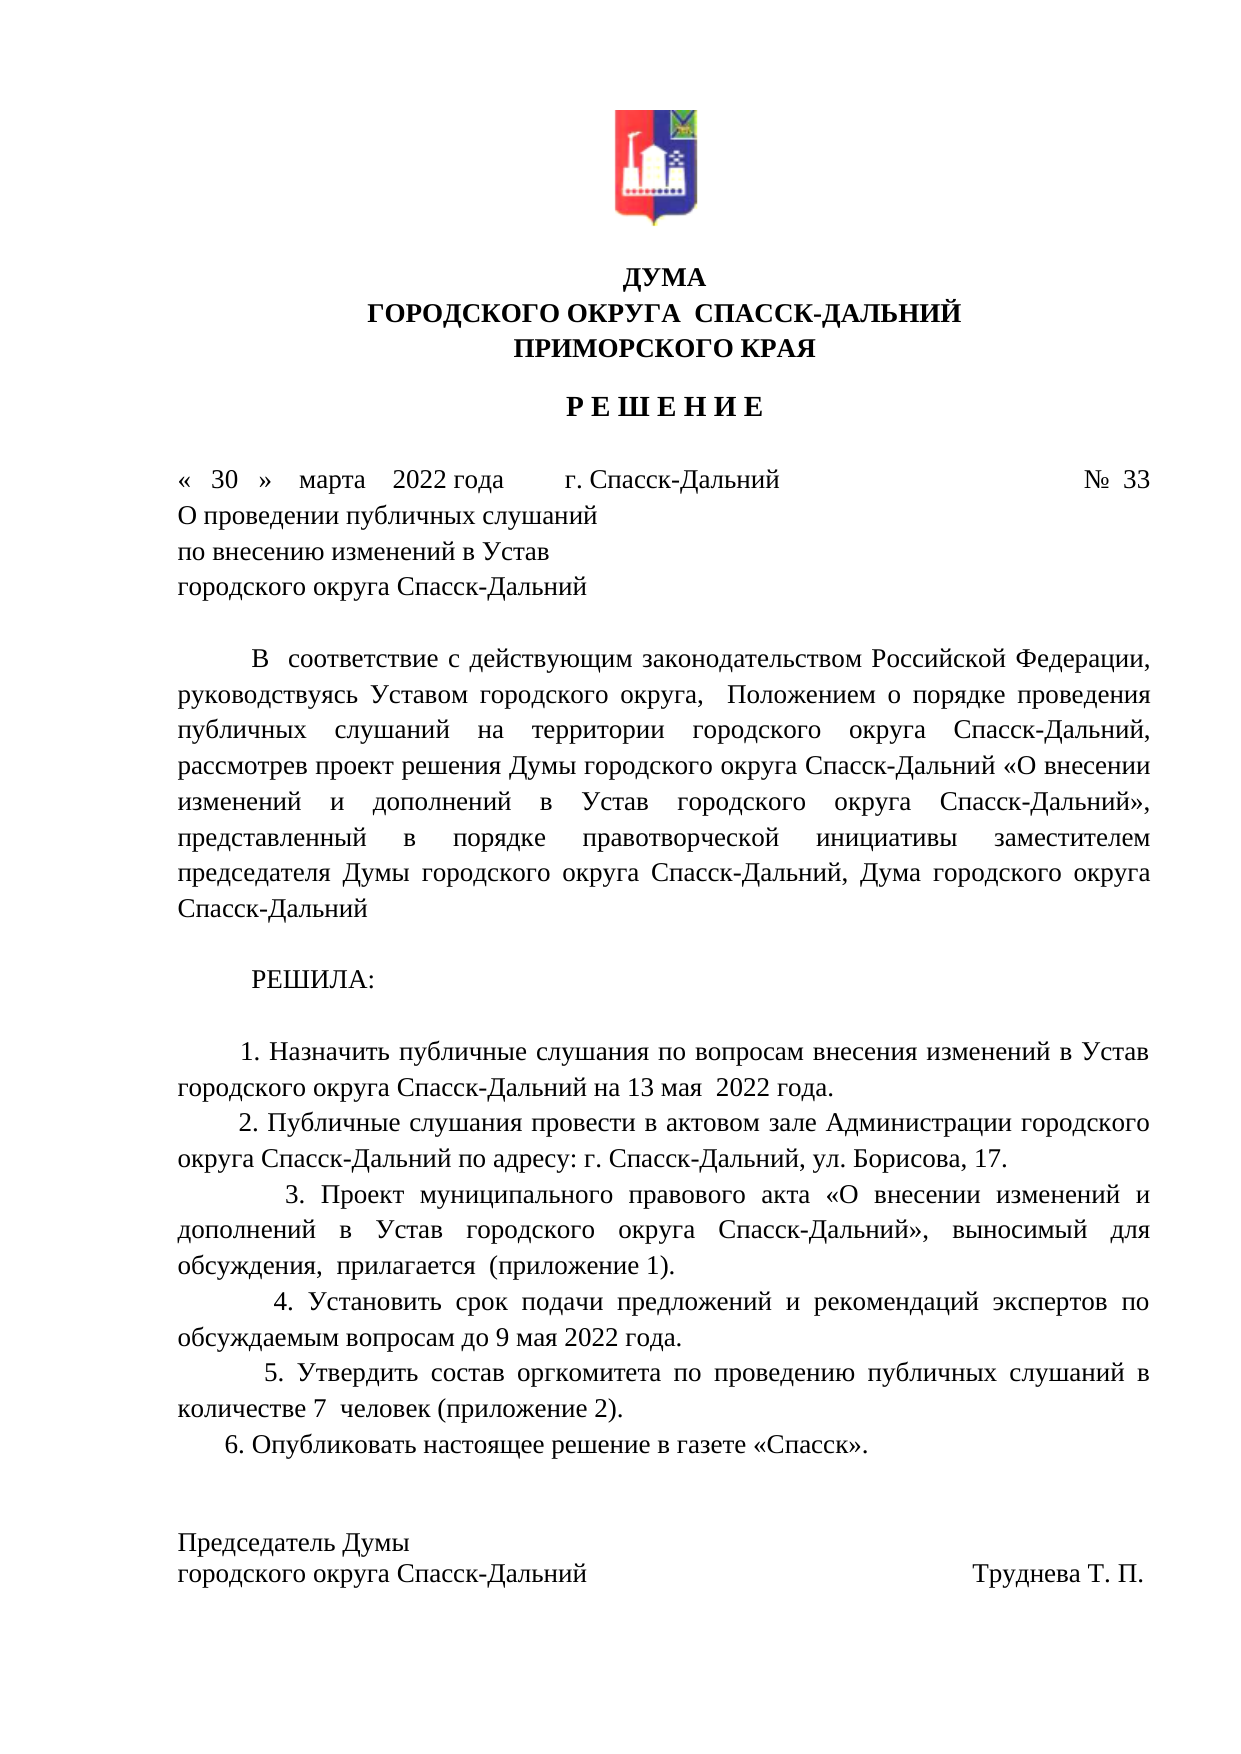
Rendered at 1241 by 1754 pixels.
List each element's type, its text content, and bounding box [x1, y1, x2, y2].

text 2. Публичные слушания провести в актовом зале Администрации городского округа Спасск-Дальний по адресу: г. Спасск-Дальний, ул. Борисова, 17. [177, 1106, 1152, 1173]
text О проведении публичных слушаний [177, 499, 1152, 530]
text городского округа Спасск-Дальний [177, 571, 1152, 602]
text 4. Установить срок подачи предложений и рекомендаций экспертов по обсуждаемым вопросам до 9 мая 2022 года. [177, 1285, 1152, 1352]
text 5. Утвердить состав оргкомитета по проведению публичных слушаний в количестве 7 человек (приложение 2). [177, 1357, 1152, 1423]
text по внесению изменений в Устав [177, 535, 1152, 566]
text РЕШИЛА: [177, 963, 1152, 995]
text Р Е Ш Е Н И Е [177, 389, 1152, 423]
text ГОРОДСКОГО ОКРУГА СПАССК-ДАЛЬНИЙ [177, 297, 1152, 328]
text В соответствие с действующим законодательством Российской Федерации, руководствуясь Уставом городского округа, Положением о порядке проведения публичных слушаний на территории городского округа Спасск-Дальний, рассмотрев проект решения Думы городского округа Спасск-Дальний «О внесении изменений и дополнений в Устав городского округа Спасск-Дальний», представленный в порядке правотворческой инициативы заместителем председателя Думы городского округа Спасск-Дальний, Дума городского округа Спасск-Дальний [177, 642, 1152, 923]
text ДУМА [177, 261, 1152, 292]
text Председатель Думы [177, 1526, 1152, 1557]
text ПРИМОРСКОГО КРАЯ [177, 332, 1152, 364]
text 6. Опубликовать настоящее решение в газете «Спасск». [177, 1428, 1152, 1459]
text городского округа Спасск-Дальний Труднева Т. П. [177, 1557, 1152, 1588]
text « 30 » марта 2022 года г. Спасск-Дальний № 33 [177, 463, 1152, 494]
text 1. Назначить публичные слушания по вопросам внесения изменений в Устав городского округа Спасск-Дальний на 13 мая 2022 года. [177, 1035, 1152, 1102]
text 3. Проект муниципального правового акта «О внесении изменений и дополнений в Устав городского округа Спасск-Дальний», выносимый для обсуждения, прилагается (приложение 1). [177, 1178, 1152, 1281]
